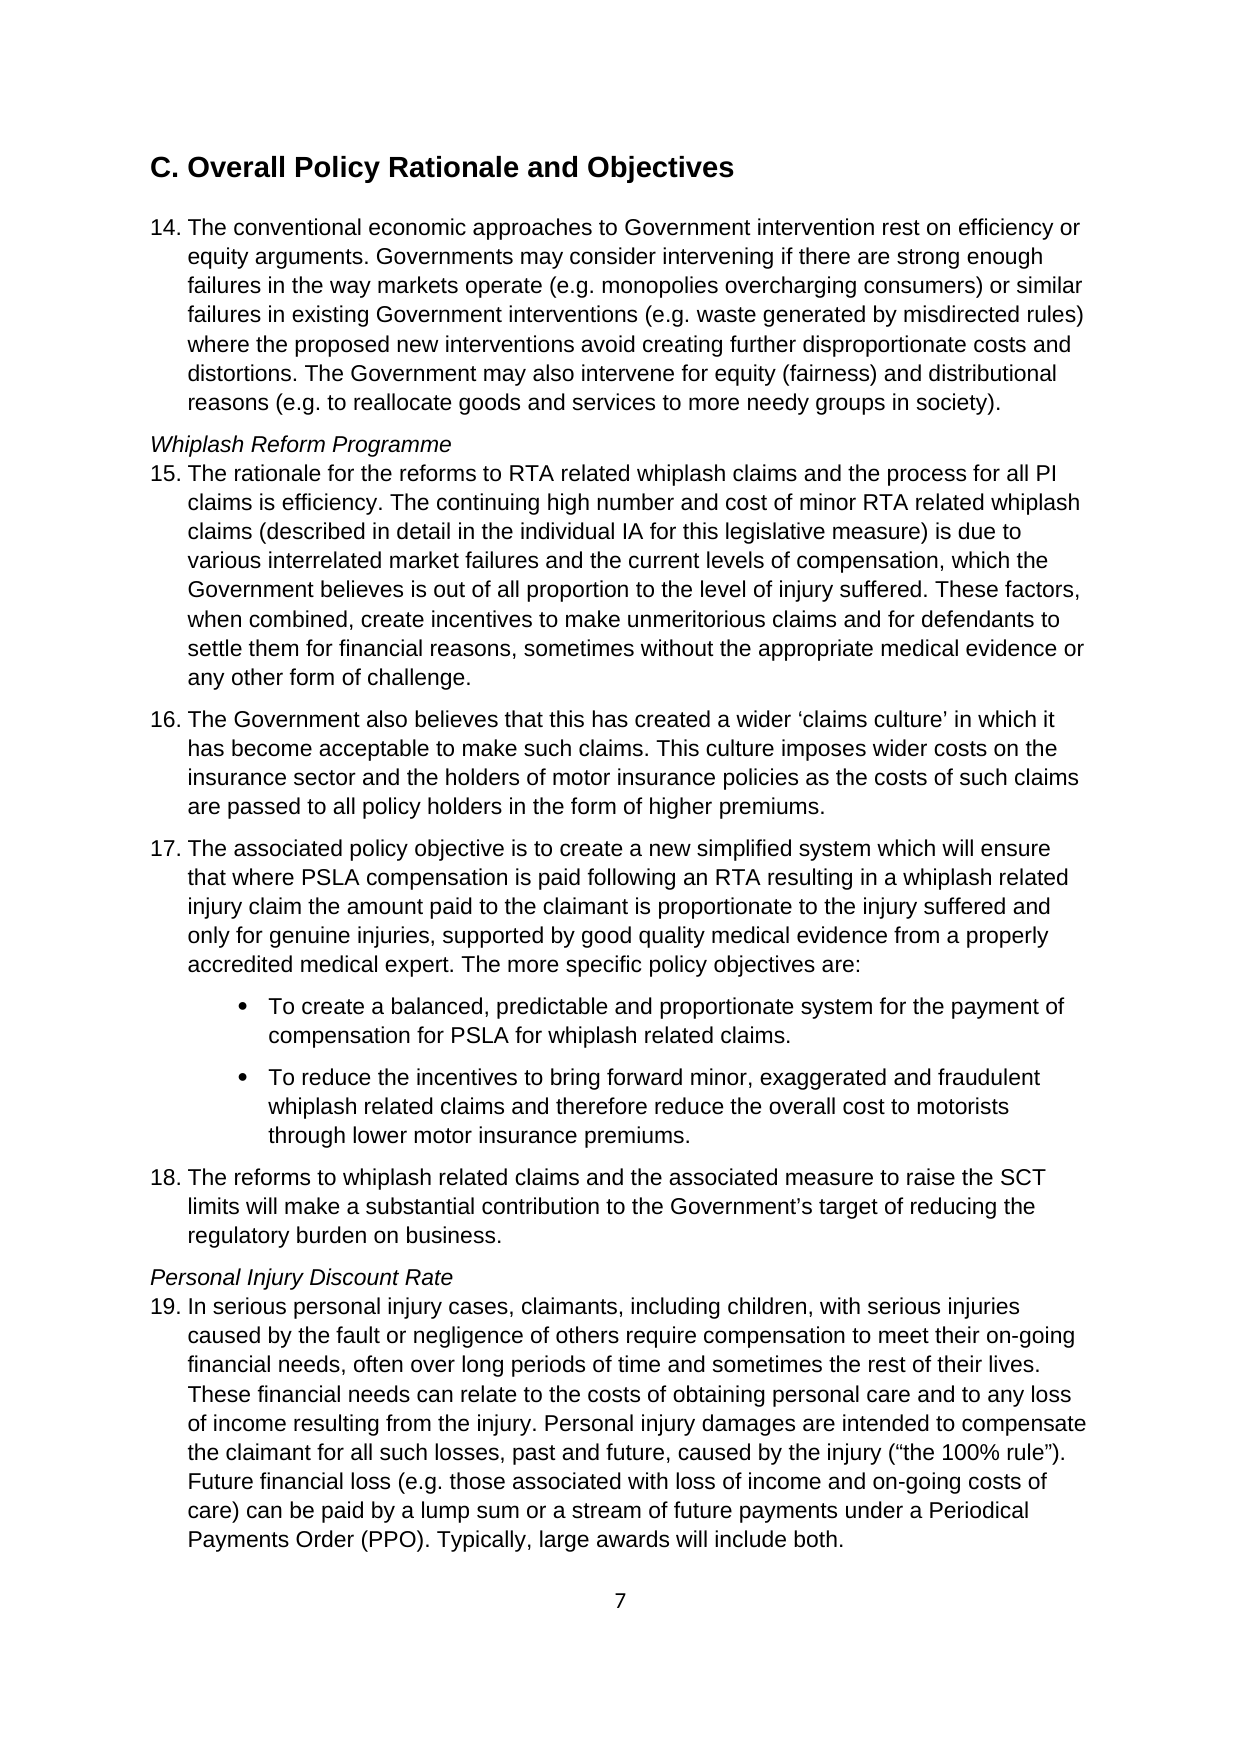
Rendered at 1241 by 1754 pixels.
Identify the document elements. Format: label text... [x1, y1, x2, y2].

list C. Overall Policy Rationale and Objectives [150, 150, 1090, 183]
text Personal Injury Discount Rate [150, 1261, 1090, 1290]
text Whiplash Reform Programme [150, 428, 1090, 457]
list The associated policy objective is to create a new simplified system which will ensure that where PSLA compensation is paid following an RTA resulting in a whiplash related injury claim the amount paid to the claimant is proportionate to the injury suffered and only for genuine injuries, supported by good quality medical evidence from a properly accredited medical expert. The more specific policy objectives are: [150, 832, 1090, 978]
list The conventional economic approaches to Government intervention rest on efficiency or equity arguments. Governments may consider intervening if there are strong enough failures in the way markets operate (e.g. monopolies overcharging consumers) or similar failures in existing Government interventions (e.g. waste generated by misdirected rules) where the proposed new interventions avoid creating further disproportionate costs and distortions. The Government may also intervene for equity (fairness) and distributional reasons (e.g. to reallocate goods and services to more needy groups in society). [150, 211, 1090, 415]
list To reduce the incentives to bring forward minor, exaggerated and fraudulent whiplash related claims and therefore reduce the overall cost to motorists through lower motor insurance premiums. [239, 1061, 1090, 1149]
list The Government also believes that this has created a wider ‘claims culture’ in which it has become acceptable to make such claims. This culture imposes wider costs on the insurance sector and the holders of motor insurance policies as the costs of such claims are passed to all policy holders in the form of higher premiums. [150, 703, 1090, 819]
list The reforms to whiplash related claims and the associated measure to raise the SCT limits will make a substantial contribution to the Government’s target of reducing the regulatory burden on business. [150, 1161, 1090, 1249]
list The rationale for the reforms to RTA related whiplash claims and the process for all PI claims is efficiency. The continuing high number and cost of minor RTA related whiplash claims (described in detail in the individual IA for this legislative measure) is due to various interrelated market failures and the current levels of compensation, which the Government believes is out of all proportion to the level of injury suffered. These factors, when combined, create incentives to make unmeritorious claims and for defendants to settle them for financial reasons, sometimes without the appropriate medical evidence or any other form of challenge. [150, 457, 1090, 690]
list In serious personal injury cases, claimants, including children, with serious injuries caused by the fault or negligence of others require compensation to meet their on-going financial needs, often over long periods of time and sometimes the rest of their lives. These financial needs can relate to the costs of obtaining personal care and to any loss of income resulting from the injury. Personal injury damages are intended to compensate the claimant for all such losses, past and future, caused by the injury (“the 100% rule”). Future financial loss (e.g. those associated with loss of income and on-going costs of care) can be paid by a lump sum or a stream of future payments under a Periodical Payments Order (PPO). Typically, large awards will include both. [150, 1290, 1090, 1553]
list To create a balanced, predictable and proportionate system for the payment of compensation for PSLA for whiplash related claims. [239, 990, 1090, 1049]
